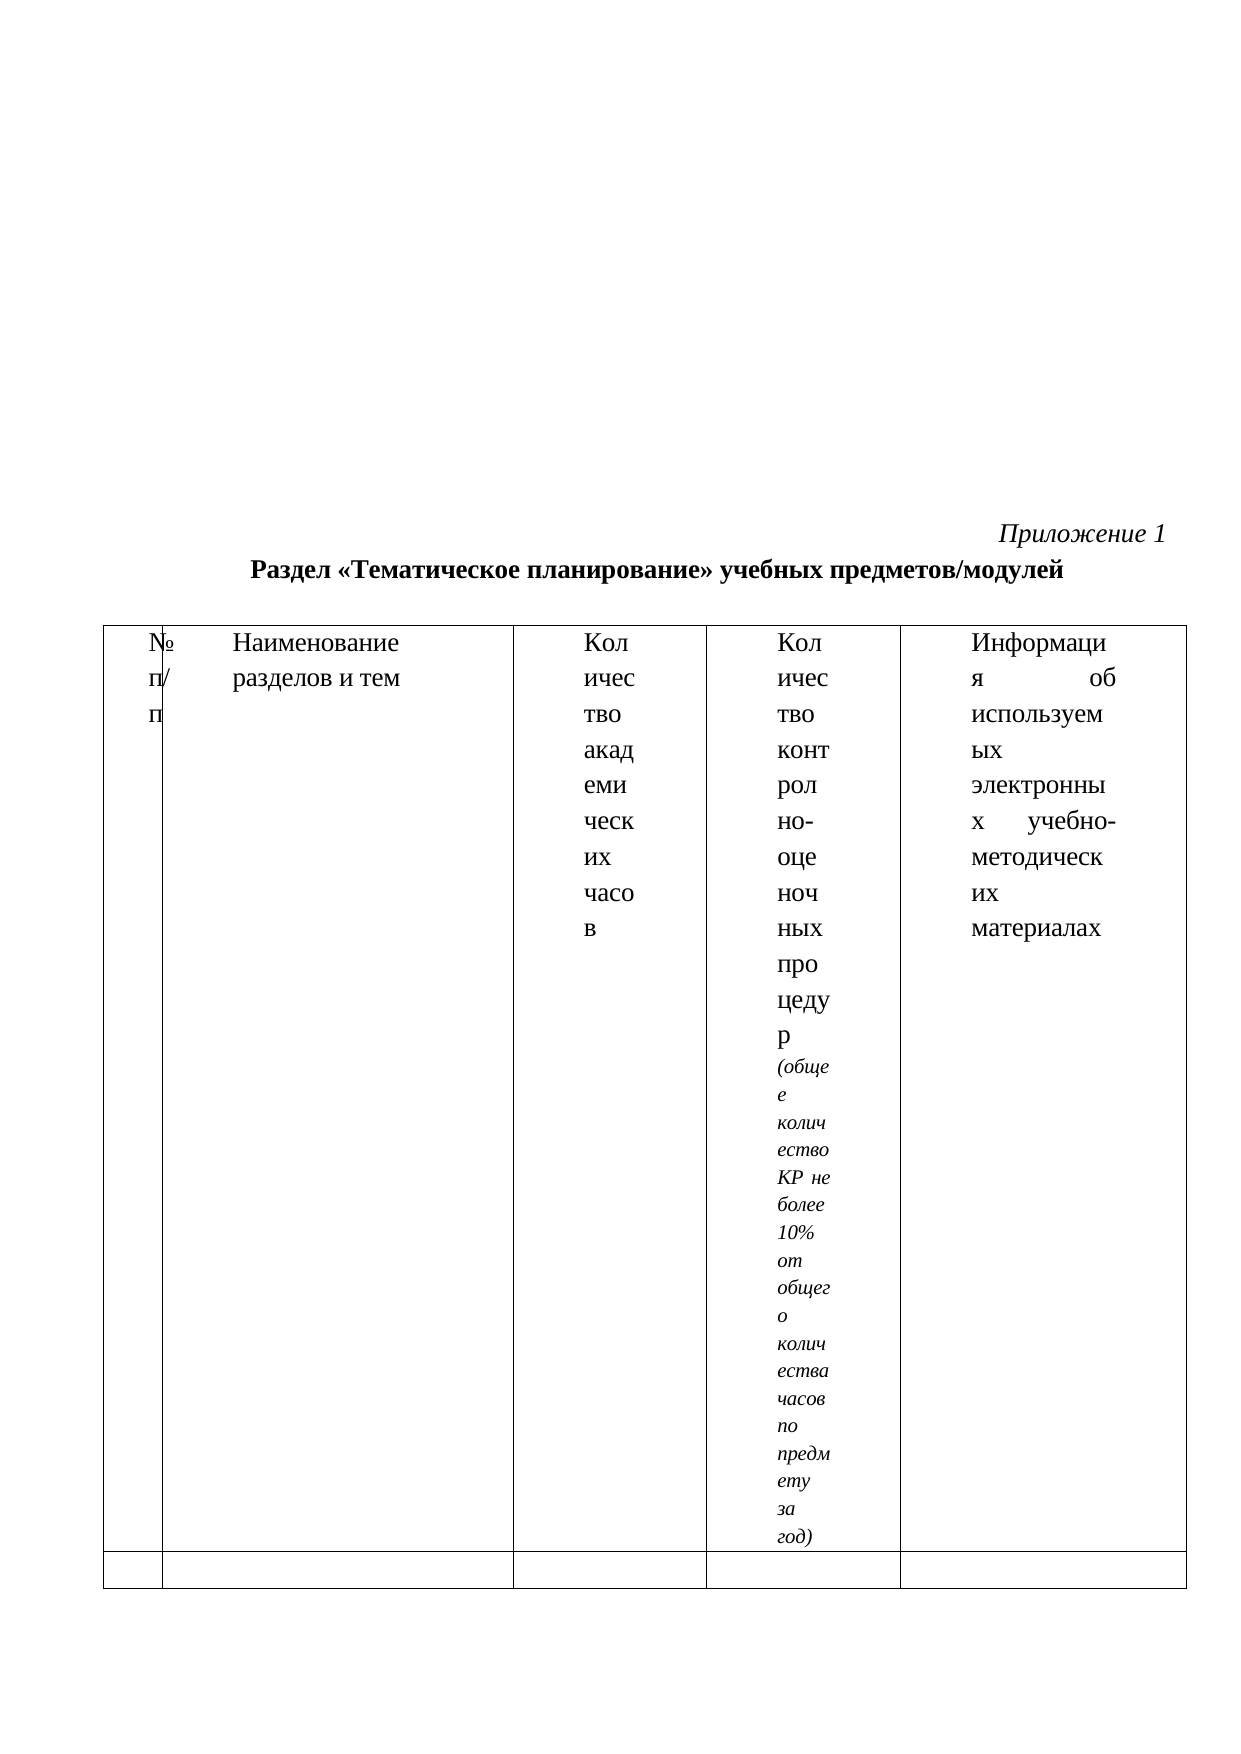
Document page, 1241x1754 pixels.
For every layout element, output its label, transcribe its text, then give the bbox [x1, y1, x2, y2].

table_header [163, 626, 513, 1551]
table_cell [707, 1552, 900, 1588]
text Раздел «Тематическое планирование» учебных предметов/модулей [207, 553, 1107, 584]
table_cell [163, 1552, 513, 1588]
text Приложение 1 [148, 517, 1167, 548]
table_header Количество контролно-оценочных процедур (общее количество КР не более 10% от общего количества часов по предмету за год) [707, 626, 900, 1551]
table_cell [514, 1552, 706, 1588]
table_cell [104, 1552, 162, 1588]
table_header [514, 626, 706, 1551]
table_cell [901, 1552, 1186, 1588]
table_header Информация об используемых электронных учебно-методических материалах [901, 626, 1186, 1551]
table_header № п/п [104, 626, 162, 1551]
